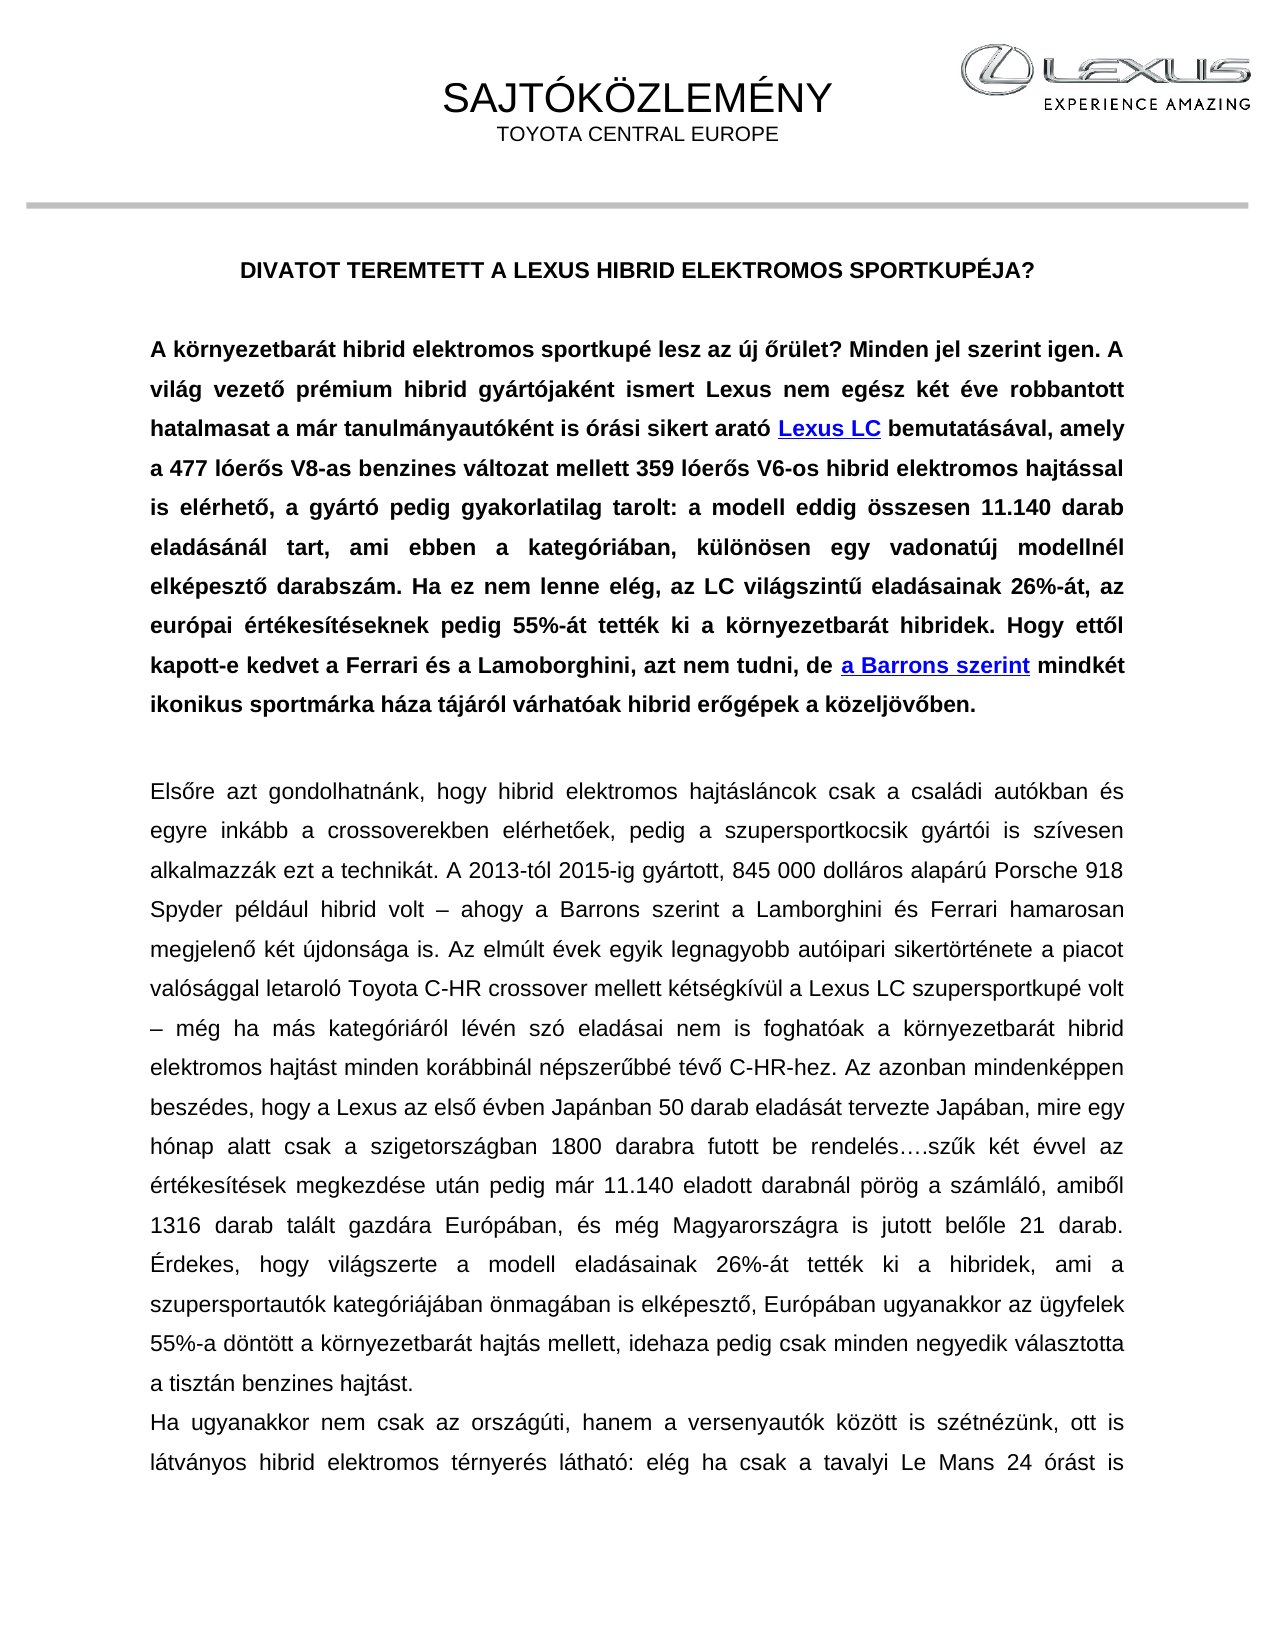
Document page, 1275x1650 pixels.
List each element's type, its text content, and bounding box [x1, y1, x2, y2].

text A környezetbarát hibrid elektromos sportkupé lesz az új őrület? Minden jel szerint igen. A világ vezető prémium hibrid gyártójaként ismert Lexus nem egész két éve robbantott hatalmasat a már tanulmányautóként is órási sikert arató Lexus LC bemutatásával, amely a 477 lóerős V8-as benzines változat mellett 359 lóerős V6-os hibrid elektromos hajtással is elérhető, a gyártó pedig gyakorlatilag tarolt: a modell eddig összesen 11.140 darab eladásánál tart, ami ebben a kategóriában, különösen egy vadonatúj modellnél elképesztő darabszám. Ha ez nem lenne elég, az LC világszintű eladásainak 26%-át, az európai értékesítéseknek pedig 55%-át tették ki a környezetbarát hibridek. Hogy ettől kapott-e kedvet a Ferrari és a Lamoborghini, azt nem tudni, de a Barrons szerint mindkét ikonikus sportmárka háza tájáról várhatóak hibrid erőgépek a közeljövőben. [150, 336, 1125, 718]
text Elsőre azt gondolhatnánk, hogy hibrid elektromos hajtásláncok csak a családi autókban és egyre inkább a crossoverekben elérhetőek, pedig a szupersportkocsik gyártói is szívesen alkalmazzák ezt a technikát. A 2013-tól 2015-ig gyártott, 845 000 dolláros alapárú Porsche 918 Spyder például hibrid volt – ahogy a Barrons szerint a Lamborghini és Ferrari hamarosan megjelenő két újdonsága is. Az elmúlt évek egyik legnagyobb autóipari sikertörténete a piacot valósággal letaroló Toyota C-HR crossover mellett kétségkívül a Lexus LC szupersportkupé volt – még ha más kategóriáról lévén szó eladásai nem is foghatóak a környezetbarát hibrid elektromos hajtást minden korábbinál népszerűbbé tévő C-HR-hez. Az azonban mindenképpen beszédes, hogy a Lexus az első évben Japánban 50 darab eladását tervezte Japában, mire egy hónap alatt csak a szigetországban 1800 darabra futott be rendelés….szűk két évvel az értékesítések megkezdése után pedig már 11.140 eladott darabnál pörög a számláló, amiből 1316 darab talált gazdára Európában, és még Magyarországra is jutott belőle 21 darab. Érdekes, hogy világszerte a modell eladásainak 26%-át tették ki a hibridek, ami a szupersportautók kategóriájában önmagában is elképesztő, Európában ugyanakkor az ügyfelek 55%-a döntött a környezetbarát hajtás mellett, idehaza pedig csak minden negyedik választotta a tisztán benzines hajtást. [150, 778, 1125, 1396]
text DIVATOT TEREMTETT A LEXUS HIBRID ELEKTROMOS SPORTKUPÉJA? [150, 257, 1125, 283]
picture [935, 33, 1275, 135]
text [150, 1409, 1125, 1475]
